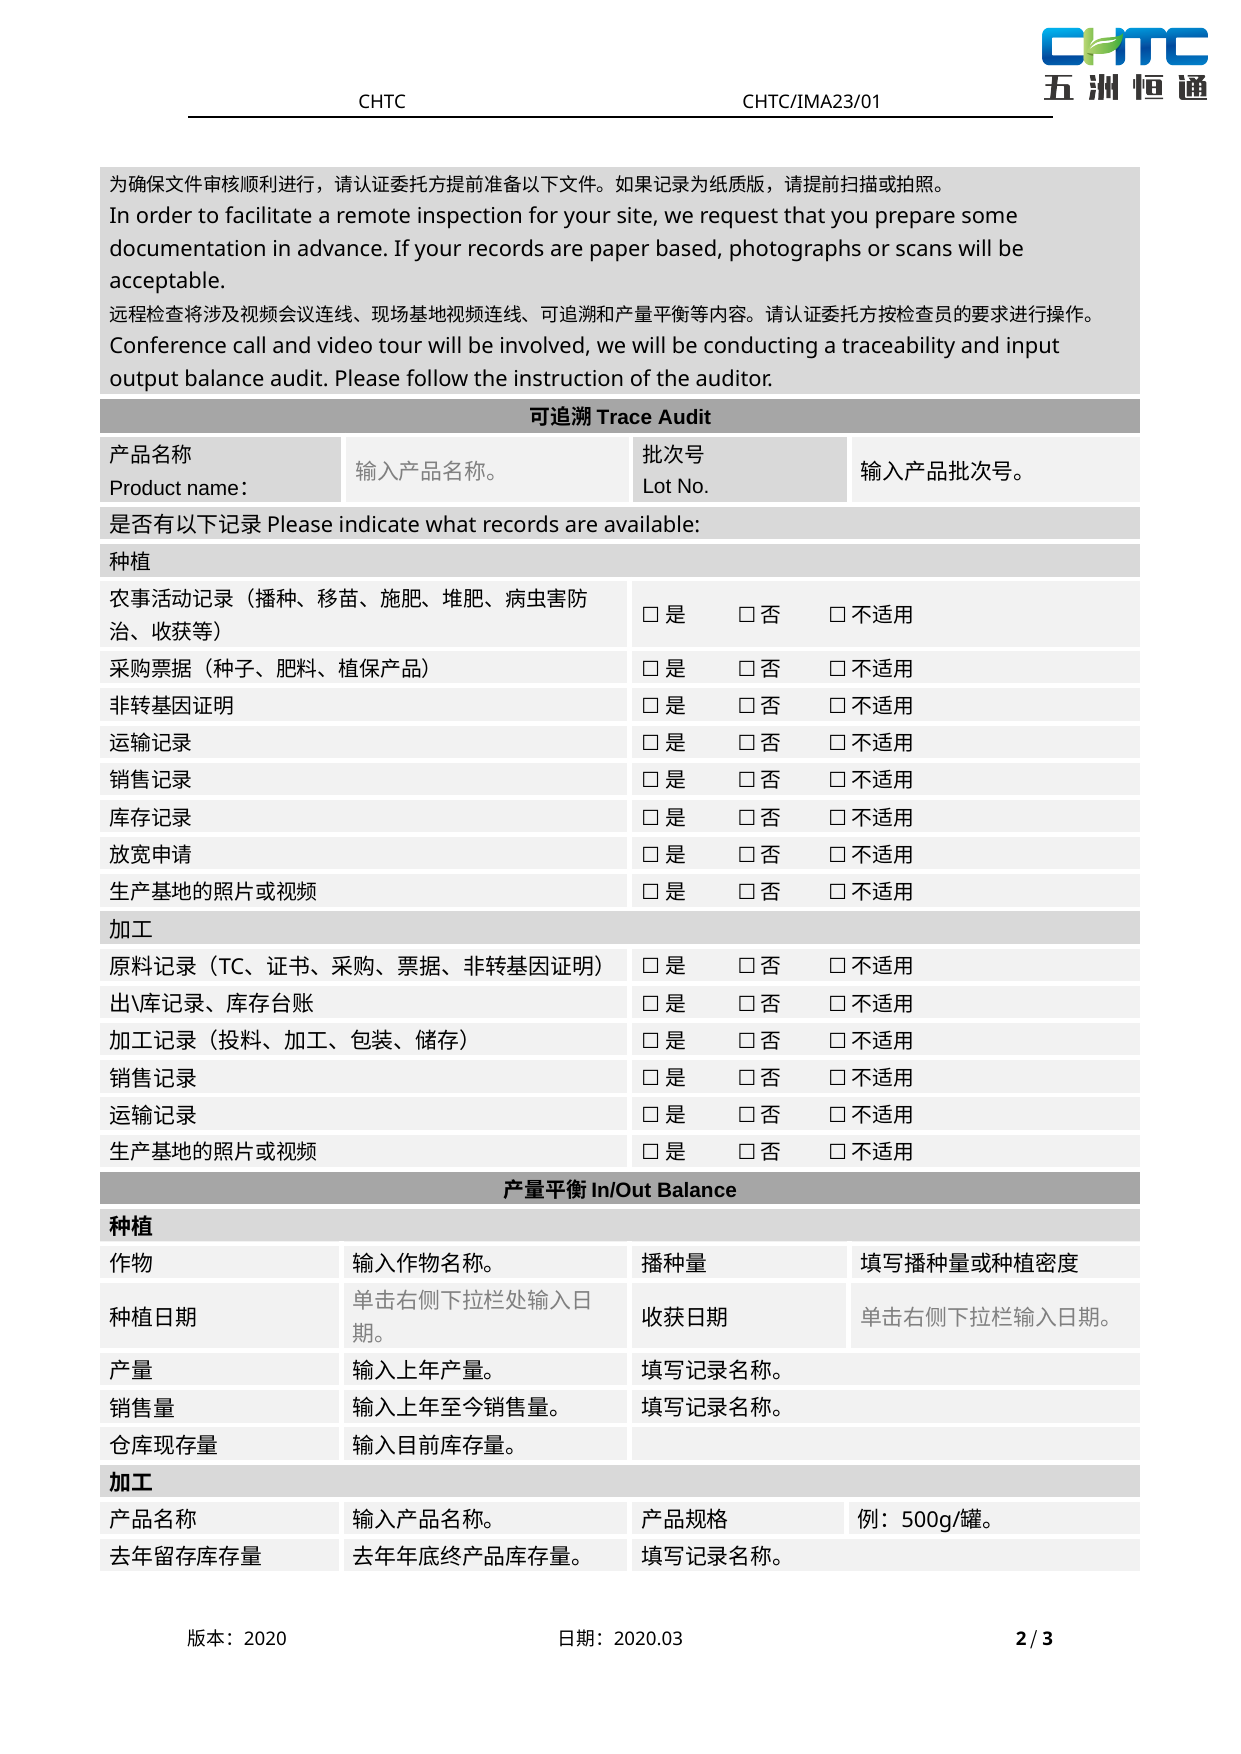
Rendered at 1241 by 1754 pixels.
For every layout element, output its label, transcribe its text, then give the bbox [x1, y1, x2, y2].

table_cell 是 否 不适用 [632, 1060, 1140, 1093]
table_cell 播种量 [632, 1246, 847, 1278]
table_cell 放宽申请 [100, 837, 627, 869]
table_cell 是 否 不适用 [632, 763, 1140, 795]
table_cell 采购票据（种子、肥料、植保产品） [100, 651, 627, 683]
table_cell 产品名称 [100, 1502, 339, 1534]
table_cell 批次号 Lot No. [633, 437, 847, 502]
table_cell 产品规格 [632, 1502, 844, 1534]
table_cell 产品名称 Product name： [100, 437, 341, 502]
table_cell 是 否 不适用 [632, 726, 1140, 758]
table_cell 是 否 不适用 [632, 688, 1140, 721]
table_cell 是 否 不适用 [632, 1023, 1140, 1055]
table_cell 生产基地的照片或视频 [100, 1135, 627, 1167]
table_cell 是 否 不适用 [632, 581, 1140, 646]
table_cell 加工记录（投料、加工、包装、储存） [100, 1023, 627, 1055]
table_cell 作物 [100, 1246, 339, 1278]
table_cell 非转基因证明 [100, 688, 627, 721]
table_cell 库存记录 [100, 800, 627, 832]
table_cell 收获日期 [632, 1283, 846, 1348]
table_cell 为确保文件审核顺利进行，请认证委托方提前准备以下文件。如果记录为纸质版，请提前扫描或拍照。 In order to facilitate a remote inspection for your site, we request that you prepare some documentation in advance. If your records are paper based, photographs or scans will be acceptable. 远程检查将涉及视频会议连线、现场基地视频连线、可追溯和产量平衡等内容。请认证委托方按检查员的要求进行操作。 Conference call and video tour will be involved, we will be conducting a traceability and input output balance audit. Please follow the instruction of the auditor. [100, 167, 1140, 394]
table_cell 是 否 不适用 [632, 874, 1140, 907]
table_cell 销售记录 [100, 1060, 627, 1093]
table_cell 是 否 不适用 [632, 651, 1140, 683]
table_cell 种植日期 [100, 1283, 339, 1348]
table_cell 是 否 不适用 [632, 837, 1140, 869]
table_cell 产量平衡In/Out Balance [100, 1172, 1140, 1204]
table_cell 生产基地的照片或视频 [100, 874, 627, 907]
table_cell 原料记录（TC、证书、采购、票据、非转基因证明） [100, 949, 627, 981]
table_cell 是 否 不适用 [632, 800, 1140, 832]
table_cell 销售记录 [100, 763, 627, 795]
table_cell 仓库现存量 [100, 1427, 339, 1460]
table_cell 加工 [100, 1465, 1140, 1497]
table_cell 种植 [100, 544, 1140, 577]
table_cell 是 否 不适用 [632, 949, 1140, 981]
table_cell 运输记录 [100, 726, 627, 758]
table_cell 可追溯 Trace Audit [100, 399, 1140, 433]
table_cell 产量 [100, 1353, 339, 1385]
table_cell 销售量 [100, 1390, 339, 1423]
table_cell 农事活动记录（播种、移苗、施肥、堆肥、病虫害防治、收获等） [100, 581, 627, 646]
table_cell 是 否 不适用 [632, 1135, 1140, 1167]
table_cell 是 否 不适用 [632, 986, 1140, 1018]
table_cell 是 否 不适用 [632, 1097, 1140, 1130]
table_cell 出\库记录、库存台账 [100, 986, 627, 1018]
table_cell 运输记录 [100, 1097, 627, 1130]
picture [1037, 23, 1209, 106]
table_cell 种植 [100, 1209, 1140, 1241]
table_cell 是否有以下记录Please indicate what records are available: [100, 507, 1140, 539]
table_cell 加工 [100, 911, 1140, 944]
table_cell [632, 1427, 1140, 1460]
table_cell 去年留存库存量 [100, 1539, 339, 1571]
table_cell [346, 437, 629, 502]
